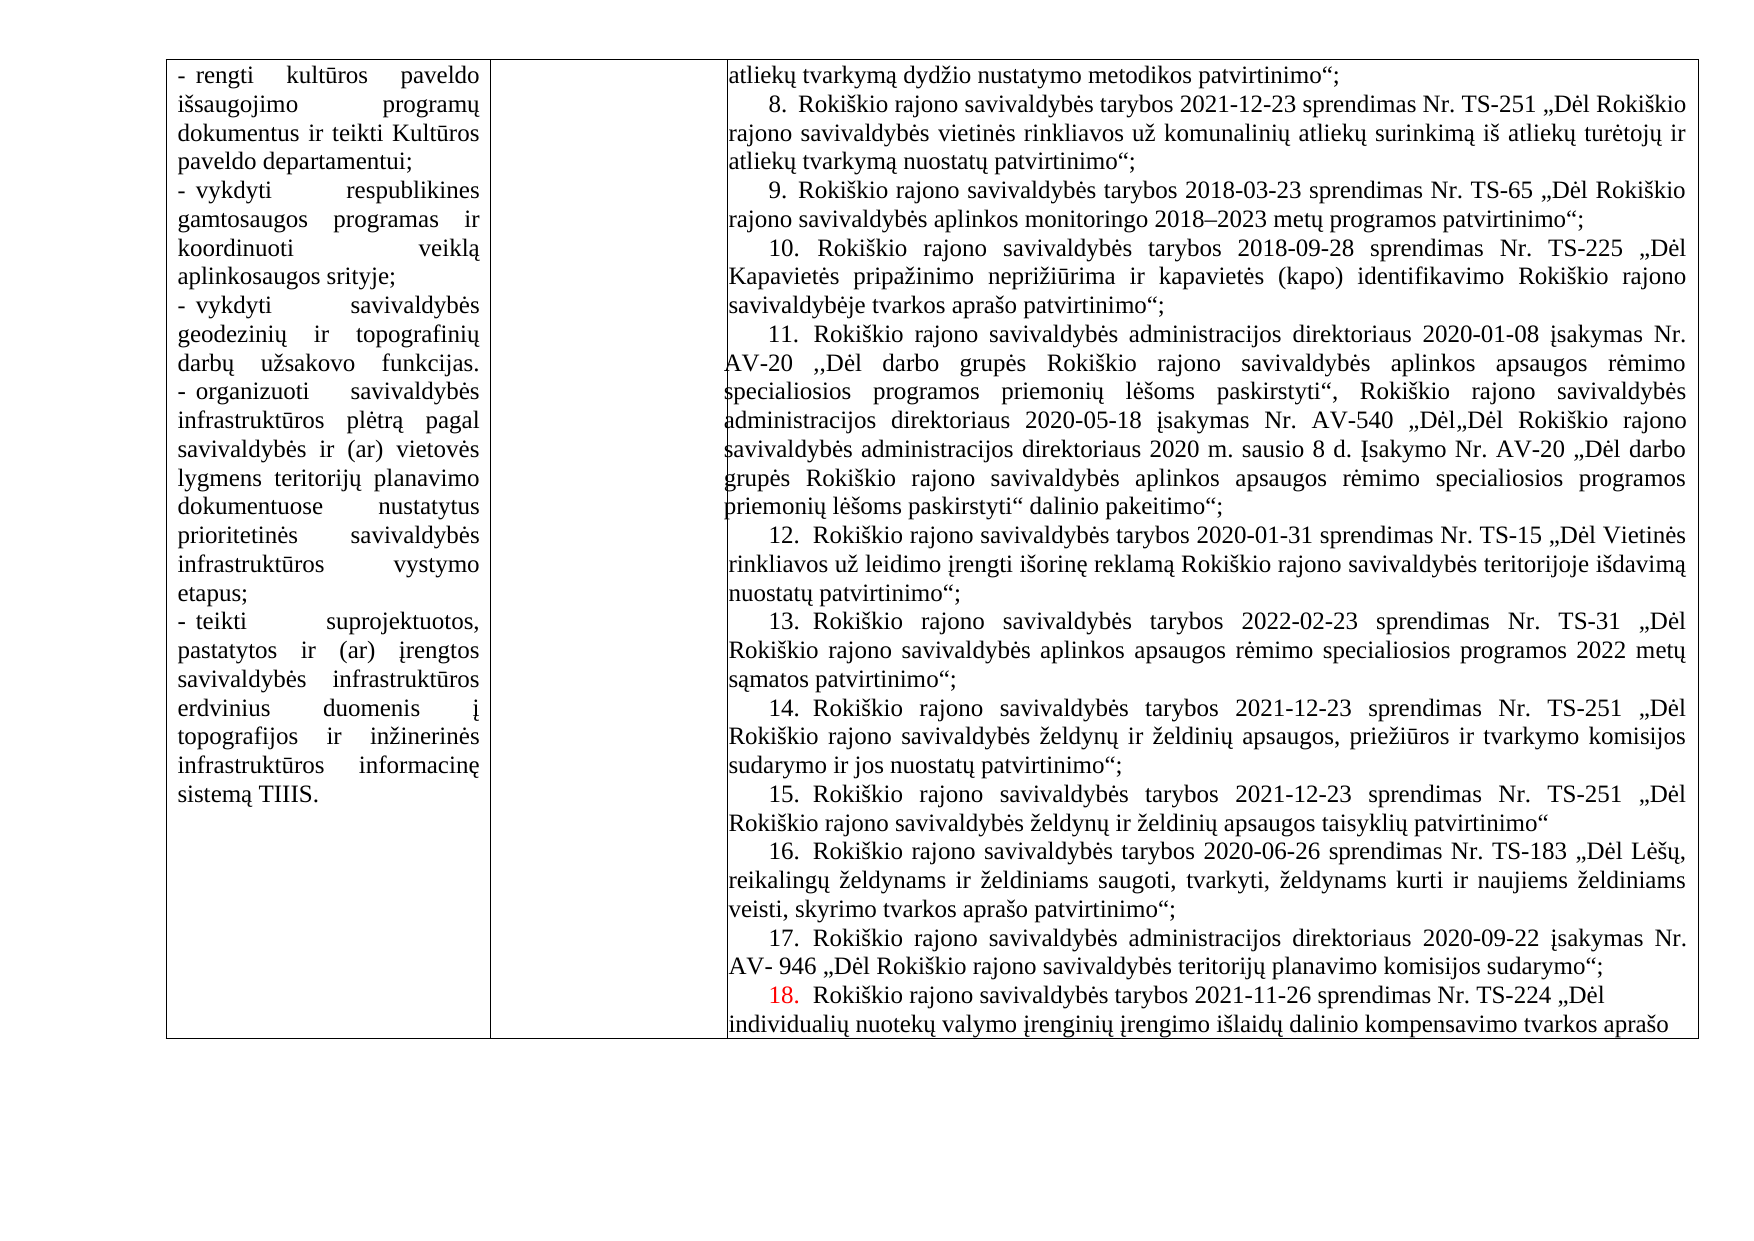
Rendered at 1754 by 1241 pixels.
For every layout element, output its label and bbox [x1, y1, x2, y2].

table_cell [491, 60, 727, 1038]
table_cell [728, 60, 1698, 1038]
table_cell [167, 60, 490, 1038]
